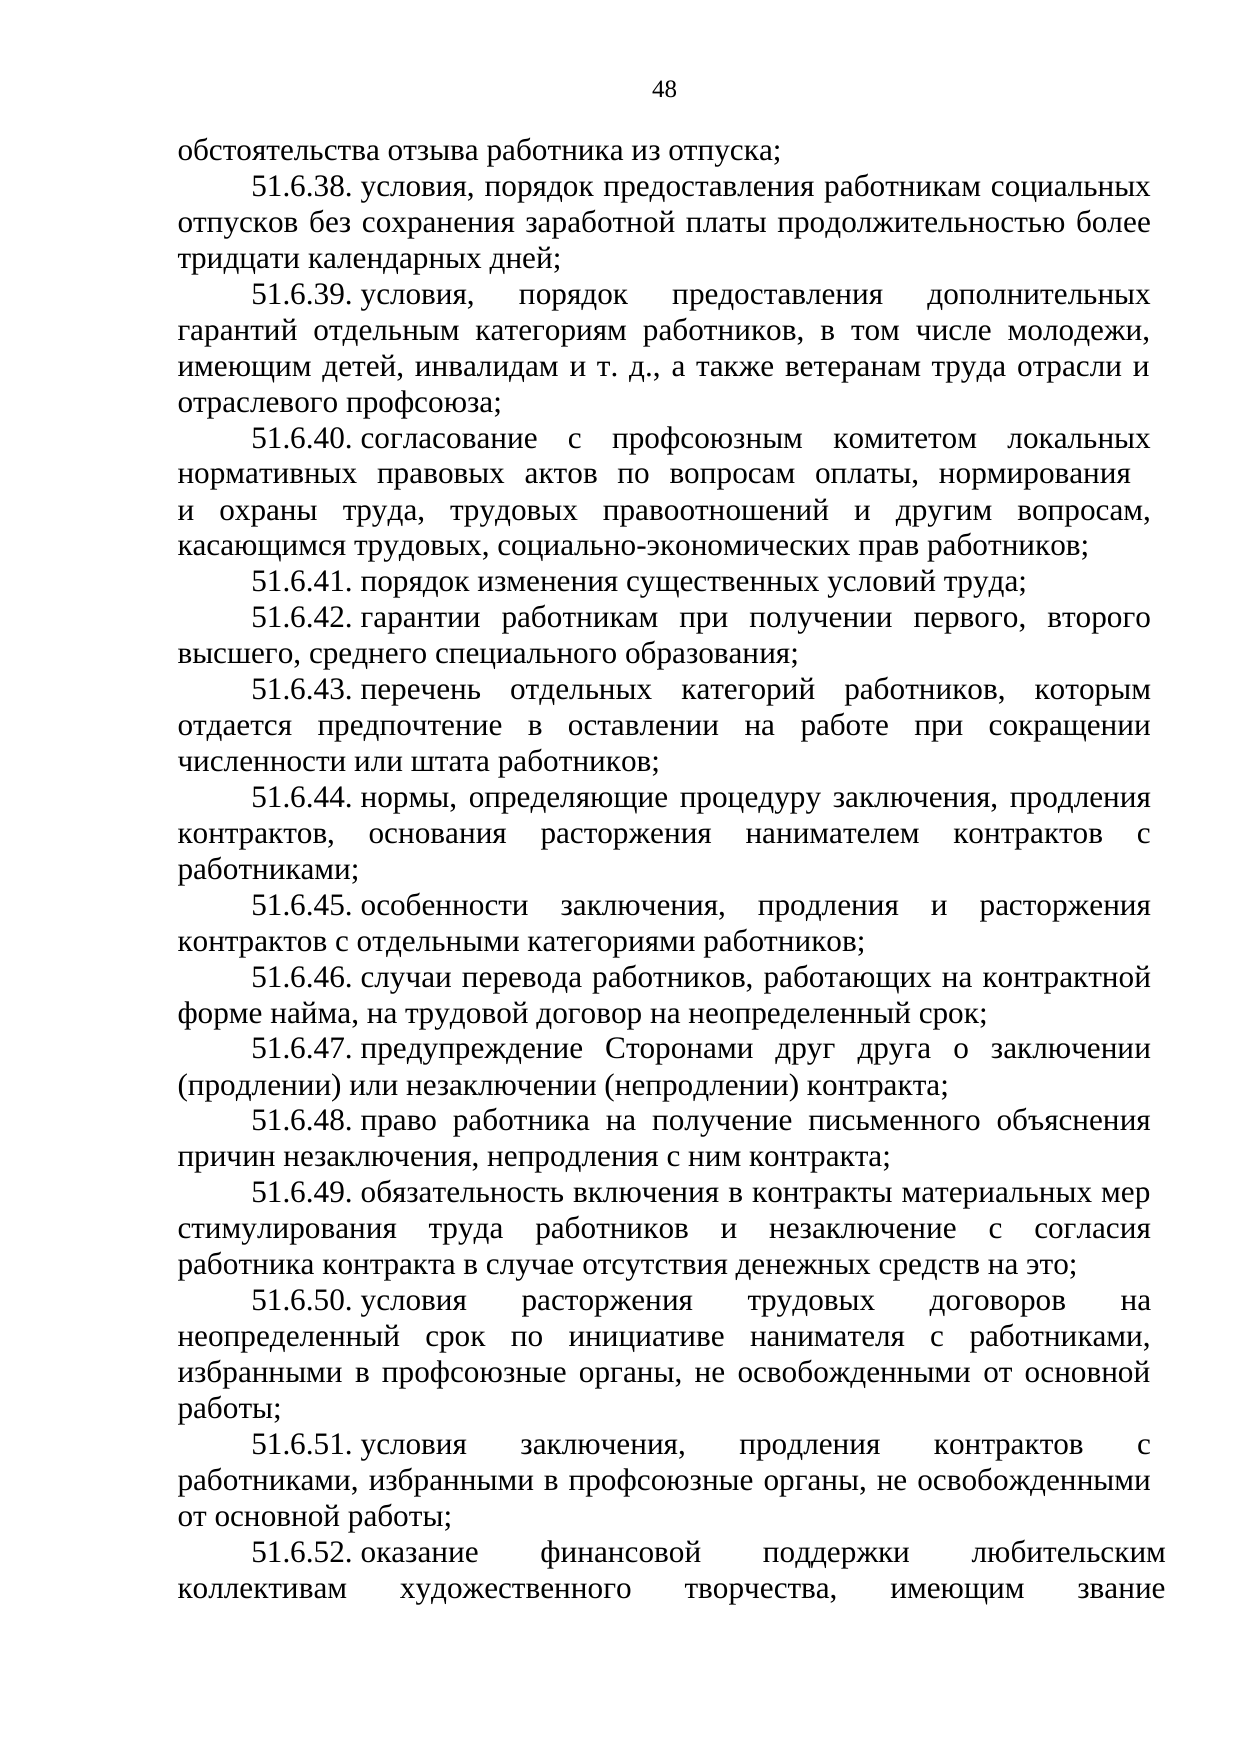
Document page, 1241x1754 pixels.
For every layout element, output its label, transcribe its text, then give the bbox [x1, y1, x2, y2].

text 51.6.47. предупреждение Сторонами друг друга о заключении (продлении) или незаключении (непродлении) контракта; [177, 1030, 1152, 1102]
text 51.6.46. случаи перевода работников, работающих на контрактной форме найма, на трудовой договор на неопределенный срок; [177, 958, 1152, 1030]
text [177, 1533, 1166, 1605]
text 51.6.48. право работника на получение письменного объяснения причин незаключения, непродления с ним контракта; [177, 1102, 1152, 1173]
text 51.6.45. особенности заключения, продления и расторжения контрактов с отдельными категориями работников; [177, 886, 1152, 958]
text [177, 131, 1152, 167]
text 51.6.51. условия заключения, продления контрактов с работниками, избранными в профсоюзные органы, не освобожденными от основной работы; [177, 1425, 1152, 1533]
text 51.6.40. согласование с профсоюзным комитетом локальных нормативных правовых актов по вопросам оплаты, нормирования и охраны труда, трудовых правоотношений и другим вопросам, касающимся трудовых, социально-экономических прав работников; [177, 419, 1152, 563]
text 51.6.41. порядок изменения существенных условий труда; [177, 563, 1152, 598]
text 51.6.50. условия расторжения трудовых договоров на неопределенный срок по инициативе нанимателя с работниками, избранными в профсоюзные органы, не освобожденными от основной работы; [177, 1281, 1152, 1425]
text 51.6.42. гарантии работникам при получении первого, второго высшего, среднего специального образования; [177, 598, 1152, 670]
text 51.6.39. условия, порядок предоставления дополнительных гарантий отдельным категориям работников, в том числе молодежи, имеющим детей, инвалидам и т. д., а также ветеранам труда отрасли и отраслевого профсоюза; [177, 275, 1152, 419]
text 51.6.43. перечень отдельных категорий работников, которым отдается предпочтение в оставлении на работе при сокращении численности или штата работников; [177, 670, 1152, 778]
text 51.6.44. нормы, определяющие процедуру заключения, продления контрактов, основания расторжения нанимателем контрактов с работниками; [177, 778, 1152, 886]
text 51.6.49. обязательность включения в контракты материальных мер стимулирования труда работников и незаключение с согласия работника контракта в случае отсутствия денежных средств на это; [177, 1173, 1152, 1281]
text 51.6.38. условия, порядок предоставления работникам социальных отпусков без сохранения заработной платы продолжительностью более тридцати календарных дней; [177, 167, 1152, 275]
